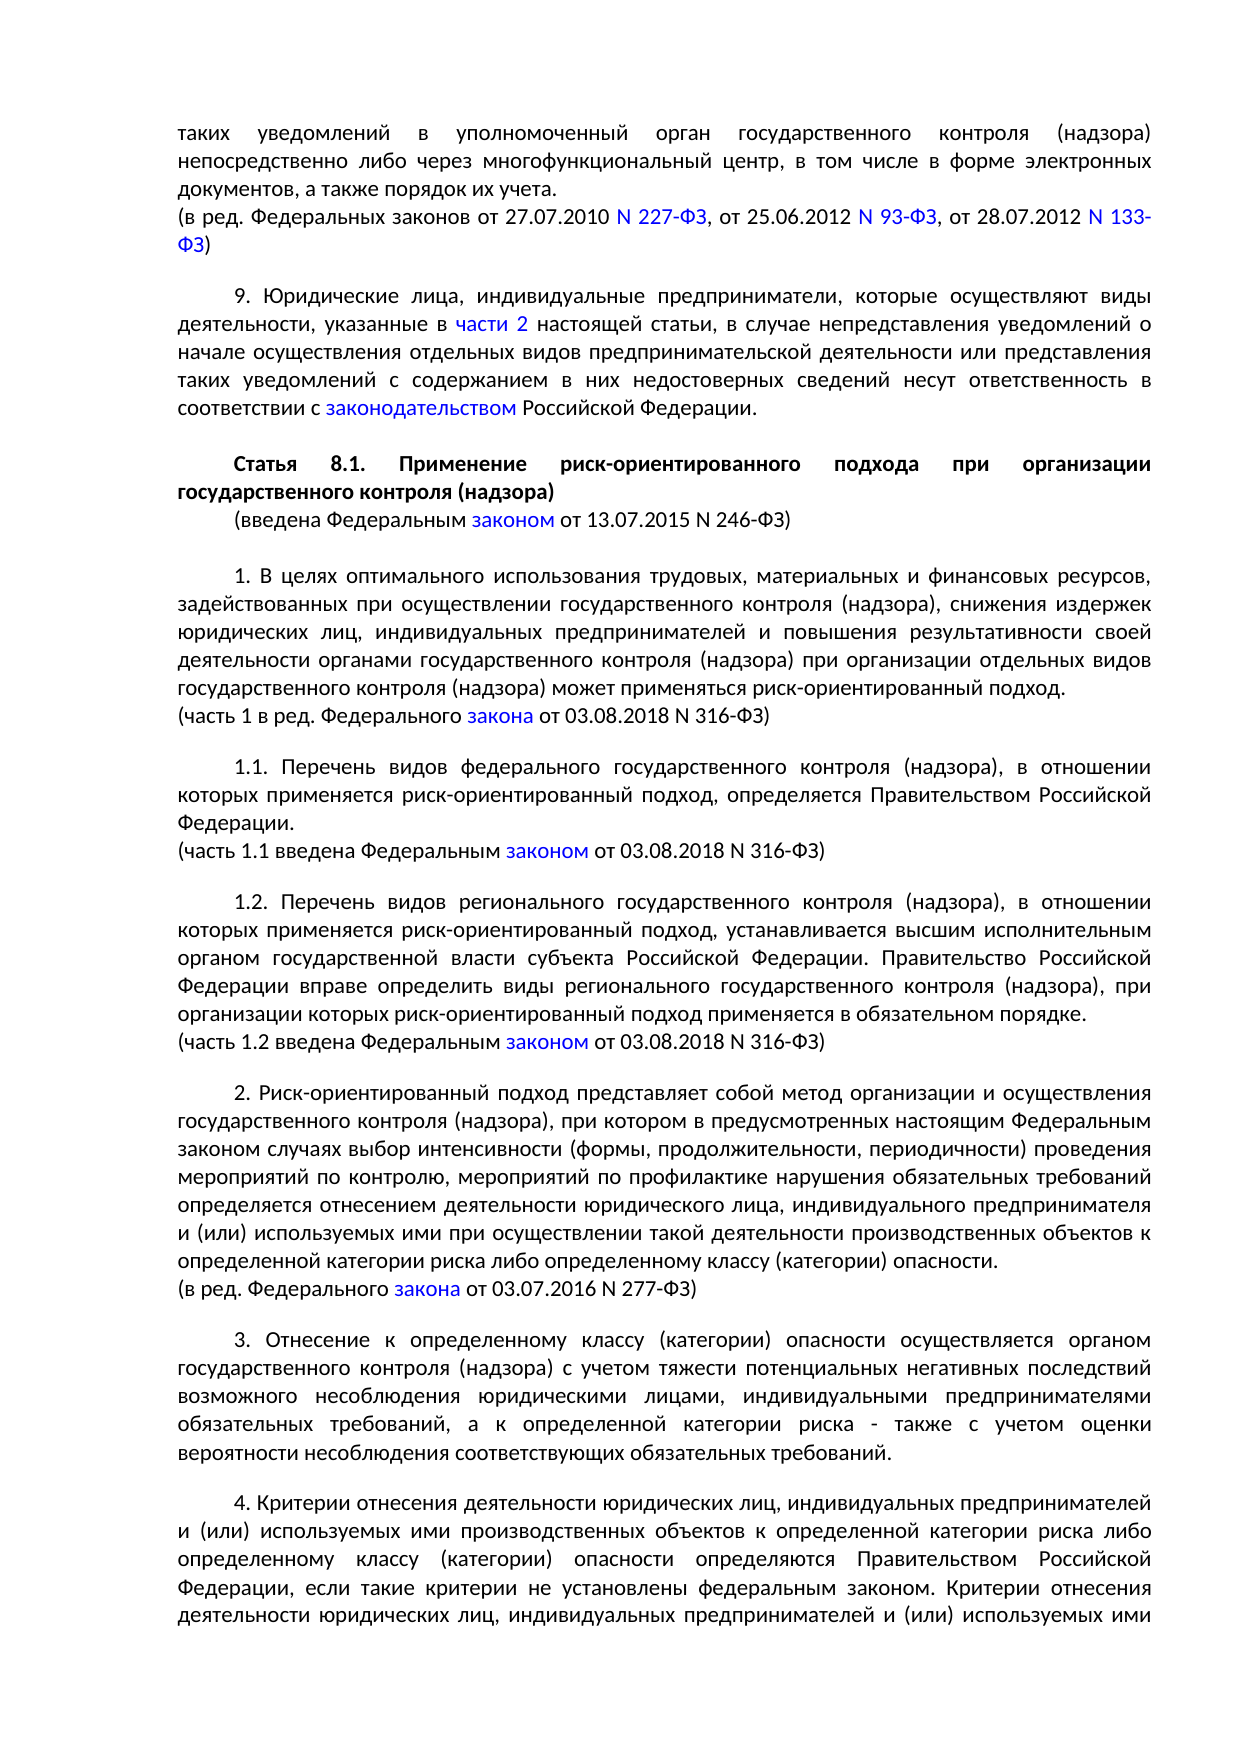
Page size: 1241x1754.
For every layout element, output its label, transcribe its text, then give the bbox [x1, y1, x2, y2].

text 1.1. Перечень видов федерального государственного контроля (надзора), в отношении которых применяется риск-ориентированный подход, определяется Правительством Российской Федерации. [177, 752, 1152, 836]
text (в ред. Федерального закона от 03.07.2016 N 277-ФЗ) [177, 1274, 1152, 1303]
text 2. Риск-ориентированный подход представляет собой метод организации и осуществления государственного контроля (надзора), при котором в предусмотренных настоящим Федеральным законом случаях выбор интенсивности (формы, продолжительности, периодичности) проведения мероприятий по контролю, мероприятий по профилактике нарушения обязательных требований определяется отнесением деятельности юридического лица, индивидуального предпринимателя и (или) используемых ими при осуществлении такой деятельности производственных объектов к определенной категории риска либо определенному классу (категории) опасности. [177, 1078, 1152, 1274]
text (в ред. Федеральных законов от 27.07.2010 N 227-ФЗ, от 25.06.2012 N 93-ФЗ, от 28.07.2012 N 133-ФЗ) [177, 202, 1152, 258]
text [177, 118, 1152, 202]
text 1. В целях оптимального использования трудовых, материальных и финансовых ресурсов, задействованных при осуществлении государственного контроля (надзора), снижения издержек юридических лиц, индивидуальных предпринимателей и повышения результативности своей деятельности органами государственного контроля (надзора) при организации отдельных видов государственного контроля (надзора) может применяться риск-ориентированный подход. [177, 561, 1152, 701]
text (часть 1.2 введена Федеральным законом от 03.08.2018 N 316-ФЗ) [177, 1027, 1152, 1056]
text 3. Отнесение к определенному классу (категории) опасности осуществляется органом государственного контроля (надзора) с учетом тяжести потенциальных негативных последствий возможного несоблюдения юридическими лицами, индивидуальными предпринимателями обязательных требований, а к определенной категории риска - также с учетом оценки вероятности несоблюдения соответствующих обязательных требований. [177, 1326, 1152, 1466]
text 9. Юридические лица, индивидуальные предприниматели, которые осуществляют виды деятельности, указанные в части 2 настоящей статьи, в случае непредставления уведомлений о начале осуществления отдельных видов предпринимательской деятельности или представления таких уведомлений с содержанием в них недостоверных сведений несут ответственность в соответствии с законодательством Российской Федерации. [177, 281, 1152, 421]
title Статья 8.1. Применение риск-ориентированного подхода при организации государственного контроля (надзора) [177, 449, 1152, 505]
text (часть 1.1 введена Федеральным законом от 03.08.2018 N 316-ФЗ) [177, 836, 1152, 864]
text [177, 1488, 1152, 1629]
text (введена Федеральным законом от 13.07.2015 N 246-ФЗ) [177, 505, 1152, 533]
text (часть 1 в ред. Федерального закона от 03.08.2018 N 316-ФЗ) [177, 701, 1152, 729]
text 1.2. Перечень видов регионального государственного контроля (надзора), в отношении которых применяется риск-ориентированный подход, устанавливается высшим исполнительным органом государственной власти субъекта Российской Федерации. Правительство Российской Федерации вправе определить виды регионального государственного контроля (надзора), при организации которых риск-ориентированный подход применяется в обязательном порядке. [177, 887, 1152, 1027]
